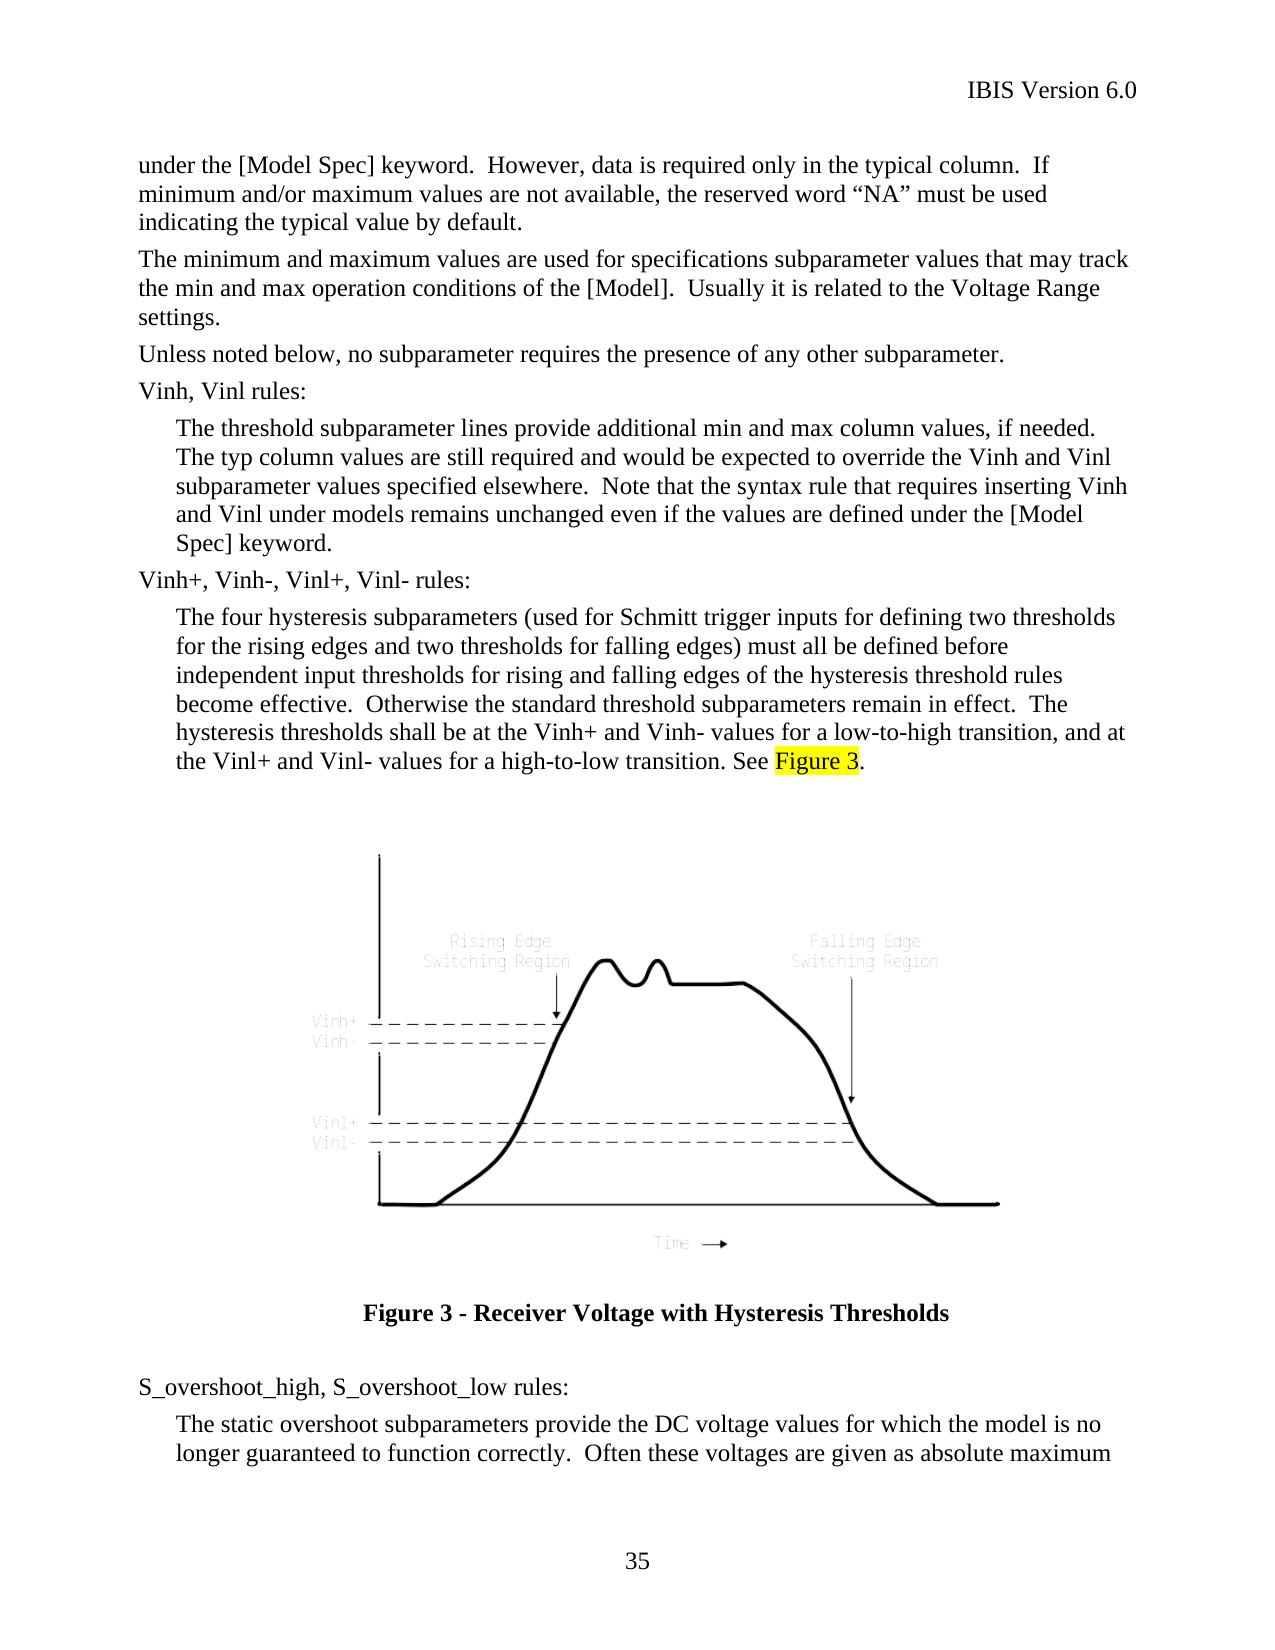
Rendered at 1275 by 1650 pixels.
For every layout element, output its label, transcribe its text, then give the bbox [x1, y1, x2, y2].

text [138, 150, 1137, 236]
text Vinh, Vinl rules: [138, 376, 1137, 405]
list The threshold subparameter lines provide additional min and max column values, if needed. The typ column values are still required and would be expected to override the Vinh and Vinl subparameter values specified elsewhere. Note that the syntax rule that requires inserting Vinh and Vinl under models remains unchanged even if the values are defined under the [Model Spec] keyword. [176, 413, 1137, 557]
text Unless noted below, no subparameter requires the presence of any other subparameter. [138, 339, 1137, 368]
list The four hysteresis subparameters (used for Schmitt trigger inputs for defining two thresholds for the rising edges and two thresholds for falling edges) must all be defined before independent input thresholds for rising and falling edges of the hysteresis threshold rules become effective. Otherwise the standard threshold subparameters remain in effect. The hysteresis thresholds shall be at the Vinh+ and Vinh- values for a low-to-high transition, and at the Vinl+ and Vinl- values for a high-to-low transition. See Figure 3. [176, 602, 1137, 775]
text - Receiver Voltage with Hysteresis Thresholds [176, 1298, 1137, 1327]
text S_overshoot_high, S_overshoot_low rules: [138, 1372, 1137, 1401]
text Vinh+, Vinh-, Vinl+, Vinl- rules: [138, 565, 1137, 594]
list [176, 1409, 1137, 1467]
text The minimum and maximum values are used for specifications subparameter values that may track the min and max operation conditions of the [Model]. Usually it is related to the Voltage Range settings. [138, 244, 1137, 331]
